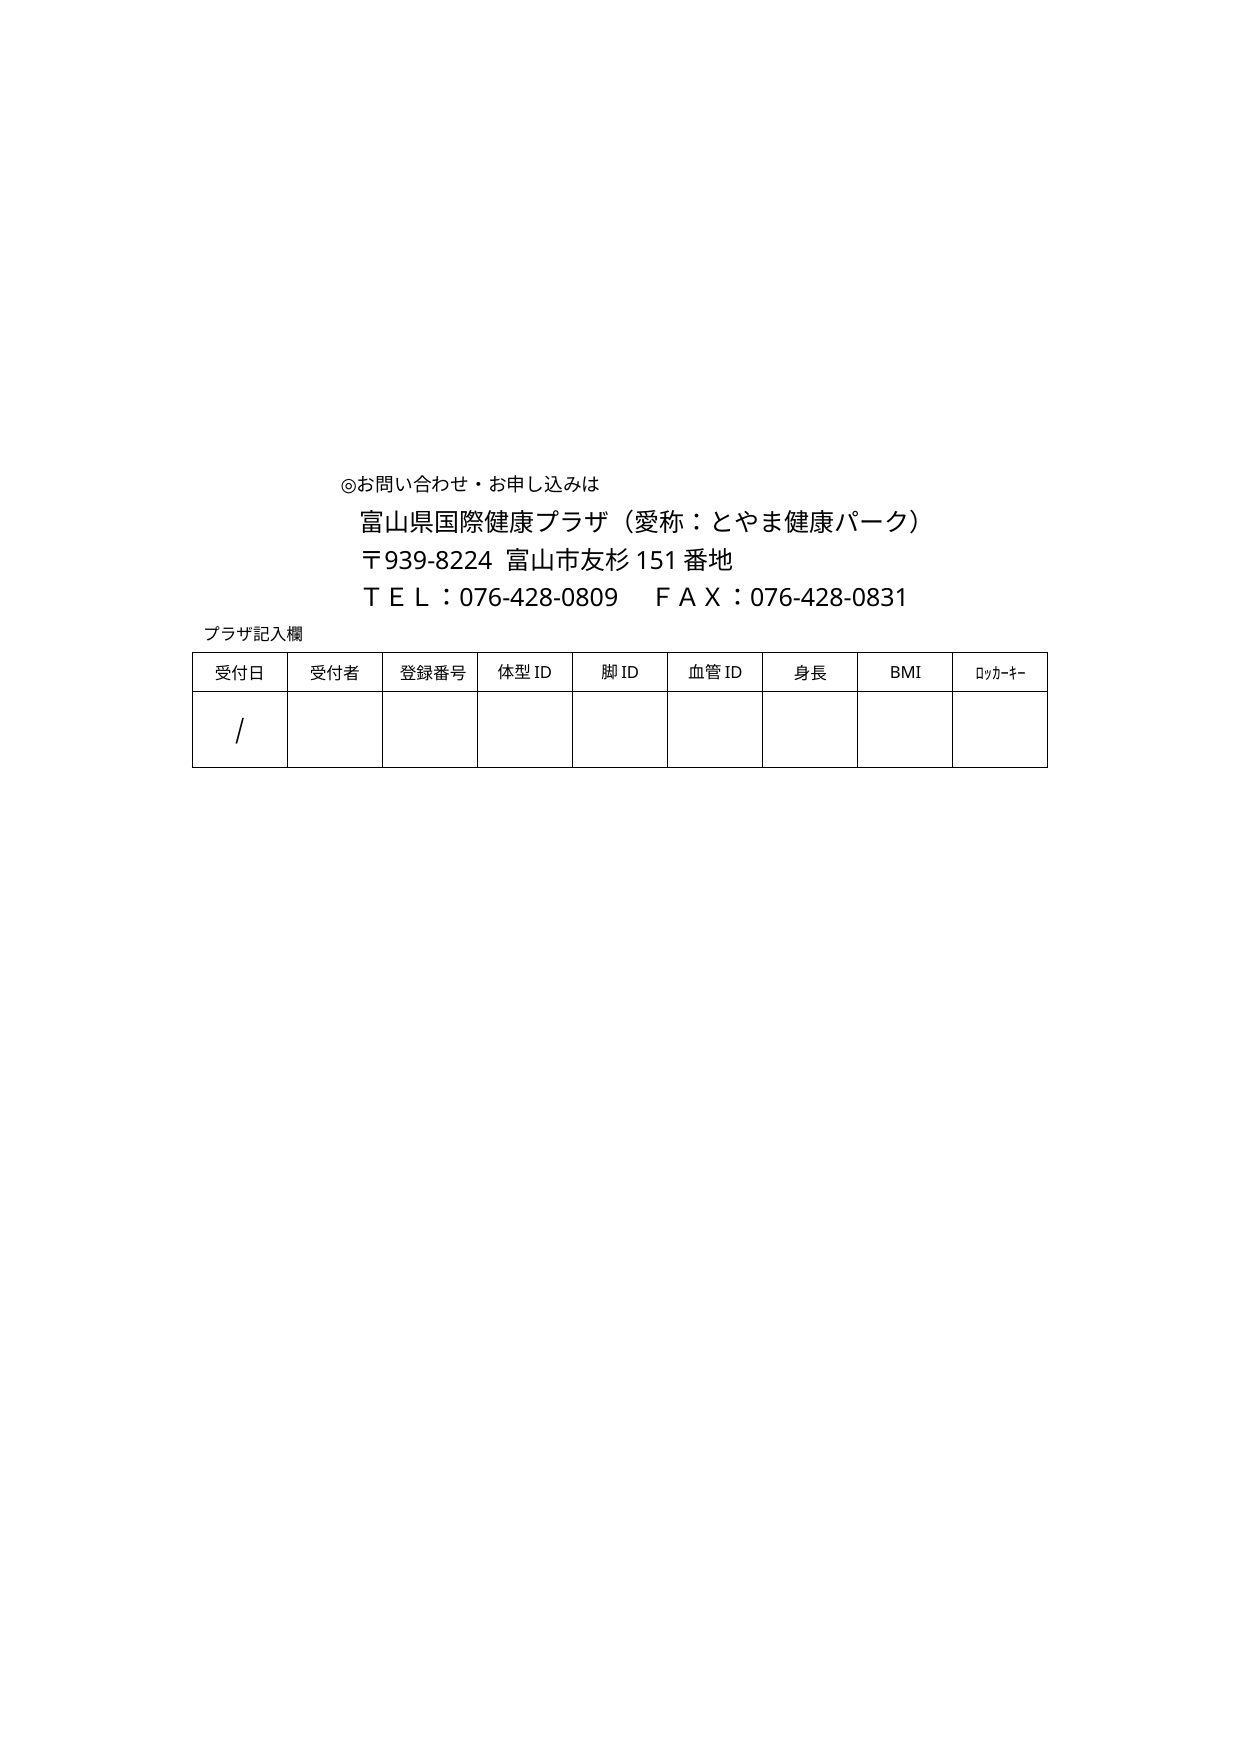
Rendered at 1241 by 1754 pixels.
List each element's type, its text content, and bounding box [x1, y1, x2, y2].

table_header 受付日 [193, 653, 287, 691]
table_cell [763, 692, 857, 767]
table_cell [573, 692, 667, 767]
text 富山県国際健康プラザ（愛称：とやま健康パーク） [59, 502, 1181, 539]
text 〒939-8224 富山市友杉151番地 [59, 539, 1181, 577]
table_cell [668, 692, 762, 767]
table_cell [288, 692, 382, 767]
table_header 血管ID [668, 653, 762, 691]
table_cell [953, 692, 1047, 767]
table_header 身長 [763, 653, 857, 691]
text ◎お問い合わせ・お申し込みは [59, 464, 1088, 502]
table_cell [383, 692, 477, 767]
text ＴＥＬ：076-428-0809 ＦＡＸ：076-428-0831 [59, 577, 1181, 614]
table_cell [858, 692, 952, 767]
table_cell [478, 692, 572, 767]
text プラザ記入欄 [69, 614, 1181, 652]
table_header ﾛｯｶｰｷｰ [953, 653, 1047, 691]
table_header BMI [858, 653, 952, 691]
table_header 登録番号 [383, 653, 477, 691]
table_cell / [193, 692, 287, 767]
table_header 脚ID [573, 653, 667, 691]
table_header 受付者 [288, 653, 382, 691]
table_header 体型ID [478, 653, 572, 691]
